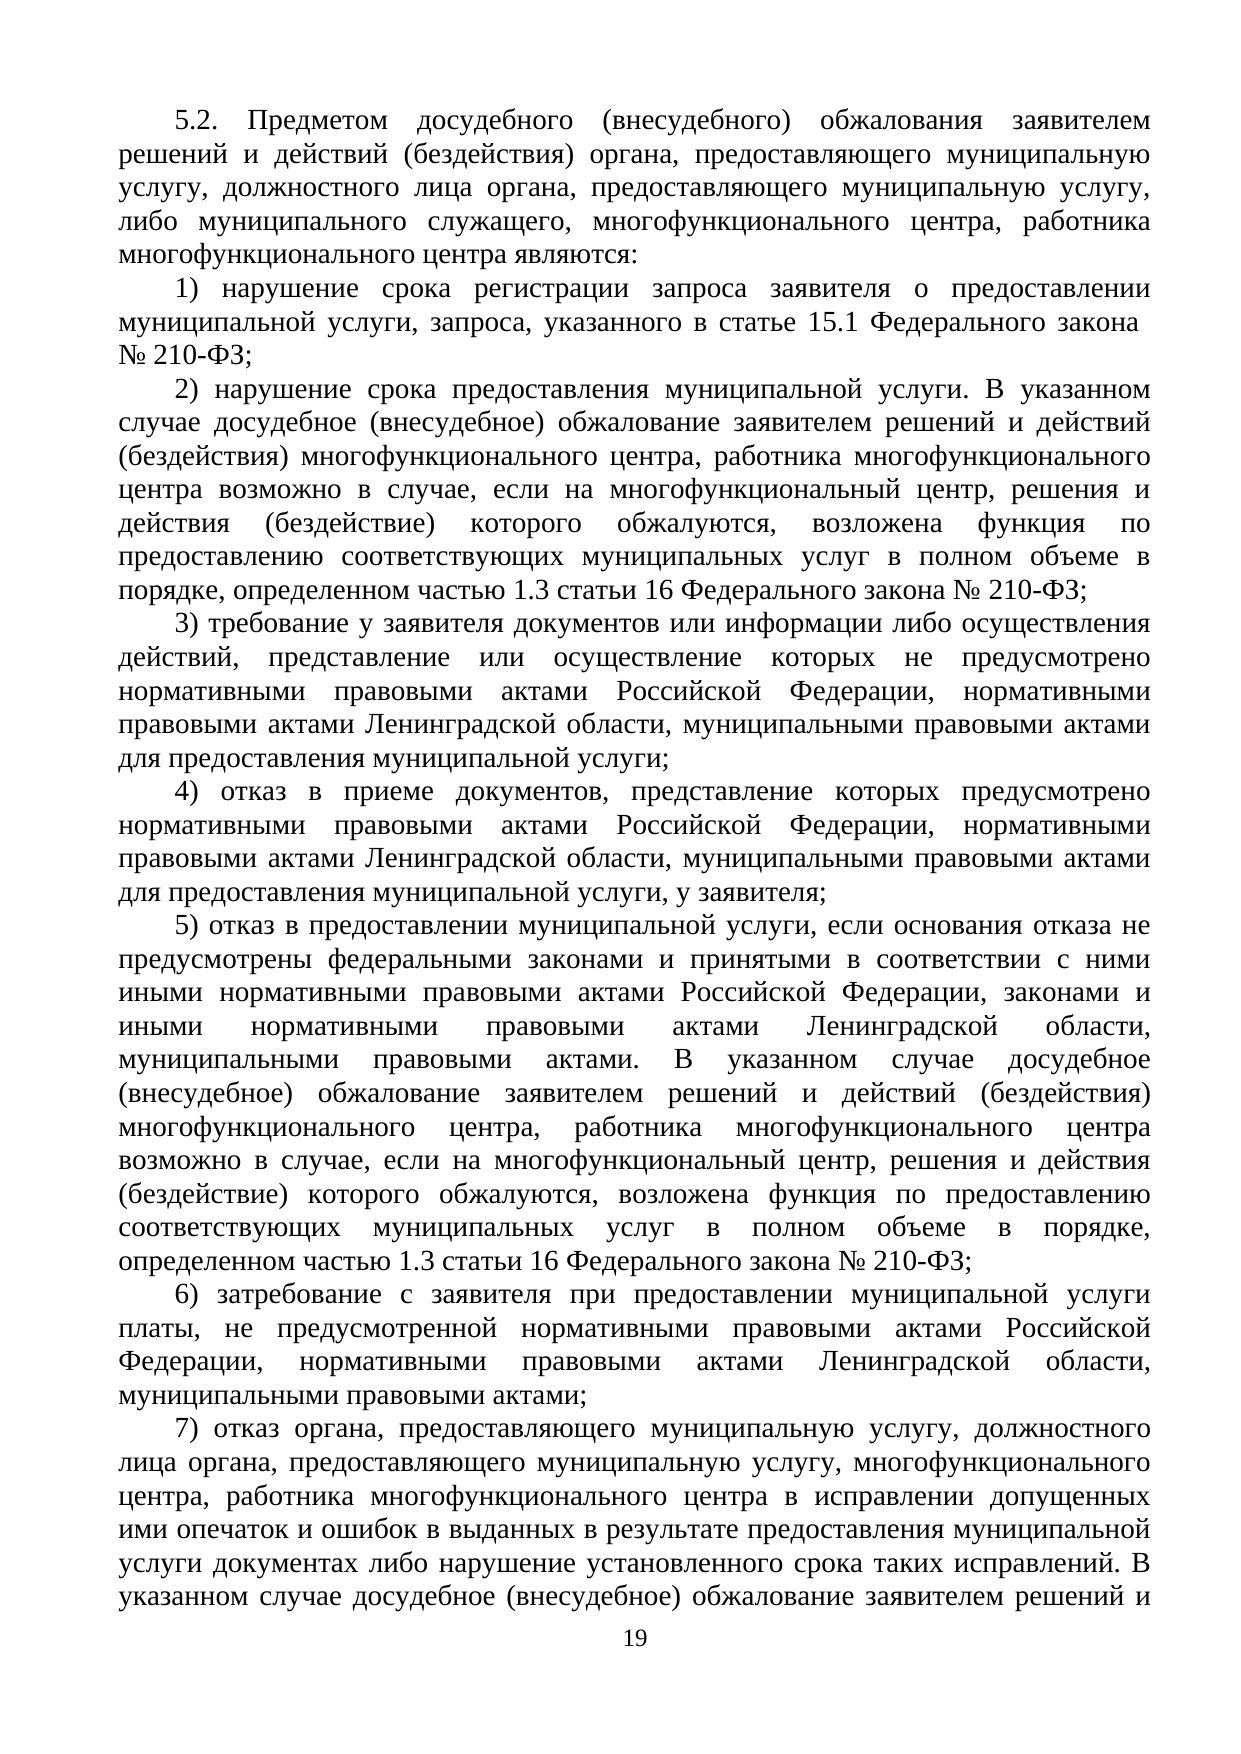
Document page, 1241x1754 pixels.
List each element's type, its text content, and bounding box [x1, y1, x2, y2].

text 1) нарушение срока регистрации запроса заявителя о предоставлении муниципальной услуги, запроса, указанного в статье 15.1 Федерального закона № 210-ФЗ; [118, 270, 1152, 371]
text 2) нарушение срока предоставления муниципальной услуги. В указанном случае досудебное (внесудебное) обжалование заявителем решений и действий (бездействия) многофункционального центра, работника многофункционального центра возможно в случае, если на многофункциональный центр, решения и действия (бездействие) которого обжалуются, возложена функция по предоставлению соответствующих муниципальных услуг в полном объеме в порядке, определенном частью 1.3 статьи 16 Федерального закона № 210-ФЗ; [118, 371, 1152, 606]
text 5.2. Предметом досудебного (внесудебного) обжалования заявителем решений и действий (бездействия) органа, предоставляющего муниципальную услугу, должностного лица органа, предоставляющего муниципальную услугу, либо муниципального служащего, многофункционального центра, работника многофункционального центра являются: [118, 102, 1152, 270]
text 5) отказ в предоставлении муниципальной услуги, если основания отказа не предусмотрены федеральными законами и принятыми в соответствии с ними иными нормативными правовыми актами Российской Федерации, законами и иными нормативными правовыми актами Ленинградской области, муниципальными правовыми актами. В указанном случае досудебное (внесудебное) обжалование заявителем решений и действий (бездействия) многофункционального центра, работника многофункционального центра возможно в случае, если на многофункциональный центр, решения и действия (бездействие) которого обжалуются, возложена функция по предоставлению соответствующих муниципальных услуг в полном объеме в порядке, определенном частью 1.3 статьи 16 Федерального закона № 210-ФЗ; [118, 907, 1152, 1276]
text 4) отказ в приеме документов, представление которых предусмотрено нормативными правовыми актами Российской Федерации, нормативными правовыми актами Ленинградской области, муниципальными правовыми актами для предоставления муниципальной услуги, у заявителя; [118, 773, 1152, 907]
text 3) требование у заявителя документов или информации либо осуществления действий, представление или осуществление которых не предусмотрено нормативными правовыми актами Российской Федерации, нормативными правовыми актами Ленинградской области, муниципальными правовыми актами для предоставления муниципальной услуги; [118, 606, 1152, 773]
text 6) затребование с заявителя при предоставлении муниципальной услуги платы, не предусмотренной нормативными правовыми актами Российской Федерации, нормативными правовыми актами Ленинградской области, муниципальными правовыми актами; [118, 1276, 1152, 1411]
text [118, 1411, 1152, 1612]
